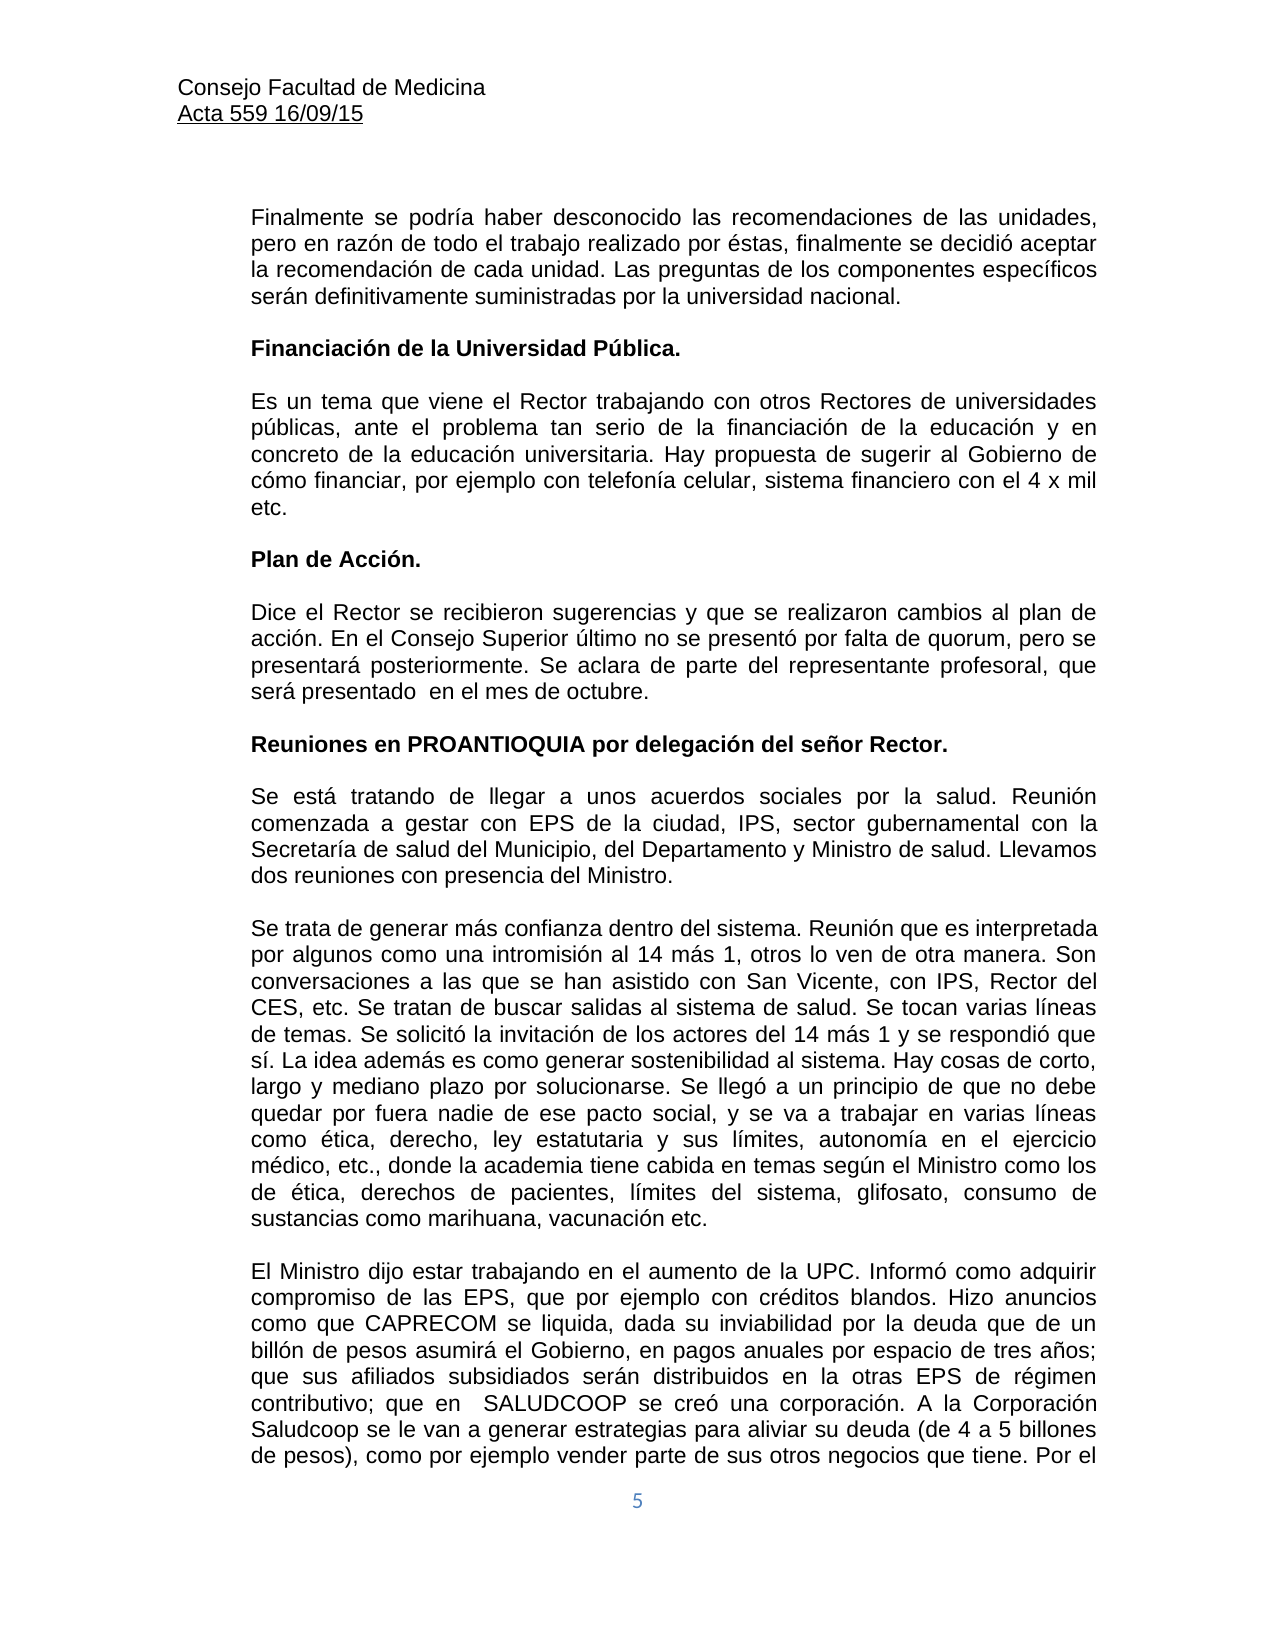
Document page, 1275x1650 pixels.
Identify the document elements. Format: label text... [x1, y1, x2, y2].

text Finalmente se podría haber desconocido las recomendaciones de las unidades, pero en razón de todo el trabajo realizado por éstas, finalmente se decidió aceptar la recomendación de cada unidad. Las preguntas de los componentes específicos serán definitivamente suministradas por la universidad nacional. [251, 203, 1098, 309]
text Dice el Rector se recibieron sugerencias y que se realizaron cambios al plan de acción. En el Consejo Superior último no se presentó por falta de quorum, pero se presentará posteriormente. Se aclara de parte del representante profesoral, que será presentado en el mes de octubre. [251, 599, 1098, 704]
text Plan de Acción. [251, 546, 1098, 572]
text Es un tema que viene el Rector trabajando con otros Rectores de universidades públicas, ante el problema tan serio de la financiación de la educación y en concreto de la educación universitaria. Hay propuesta de sugerir al Gobierno de cómo financiar, por ejemplo con telefonía celular, sistema financiero con el 4 x mil etc. [251, 388, 1098, 520]
text Se está tratando de llegar a unos acuerdos sociales por la salud. Reunión comenzada a gestar con EPS de la ciudad, IPS, sector gubernamental con la Secretaría de salud del Municipio, del Departamento y Ministro de salud. Llevamos dos reuniones con presencia del Ministro. [251, 783, 1098, 889]
text Se trata de generar más confianza dentro del sistema. Reunión que es interpretada por algunos como una intromisión al 14 más 1, otros lo ven de otra manera. Son conversaciones a las que se han asistido con San Vicente, con IPS, Rector del CES, etc. Se tratan de buscar salidas al sistema de salud. Se tocan varias líneas de temas. Se solicitó la invitación de los actores del 14 más 1 y se respondió que sí. La idea además es como generar sostenibilidad al sistema. Hay cosas de corto, largo y mediano plazo por solucionarse. Se llegó a un principio de que no debe quedar por fuera nadie de ese pacto social, y se va a trabajar en varias líneas como ética, derecho, ley estatutaria y sus límites, autonomía en el ejercicio médico, etc., donde la academia tiene cabida en temas según el Ministro como los de ética, derechos de pacientes, límites del sistema, glifosato, consumo de sustancias como marihuana, vacunación etc. [251, 915, 1098, 1231]
text Financiación de la Universidad Pública. [251, 335, 1098, 362]
text Reuniones en PROANTIOQUIA por delegación del señor Rector. [251, 731, 1098, 757]
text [251, 1258, 1098, 1468]
